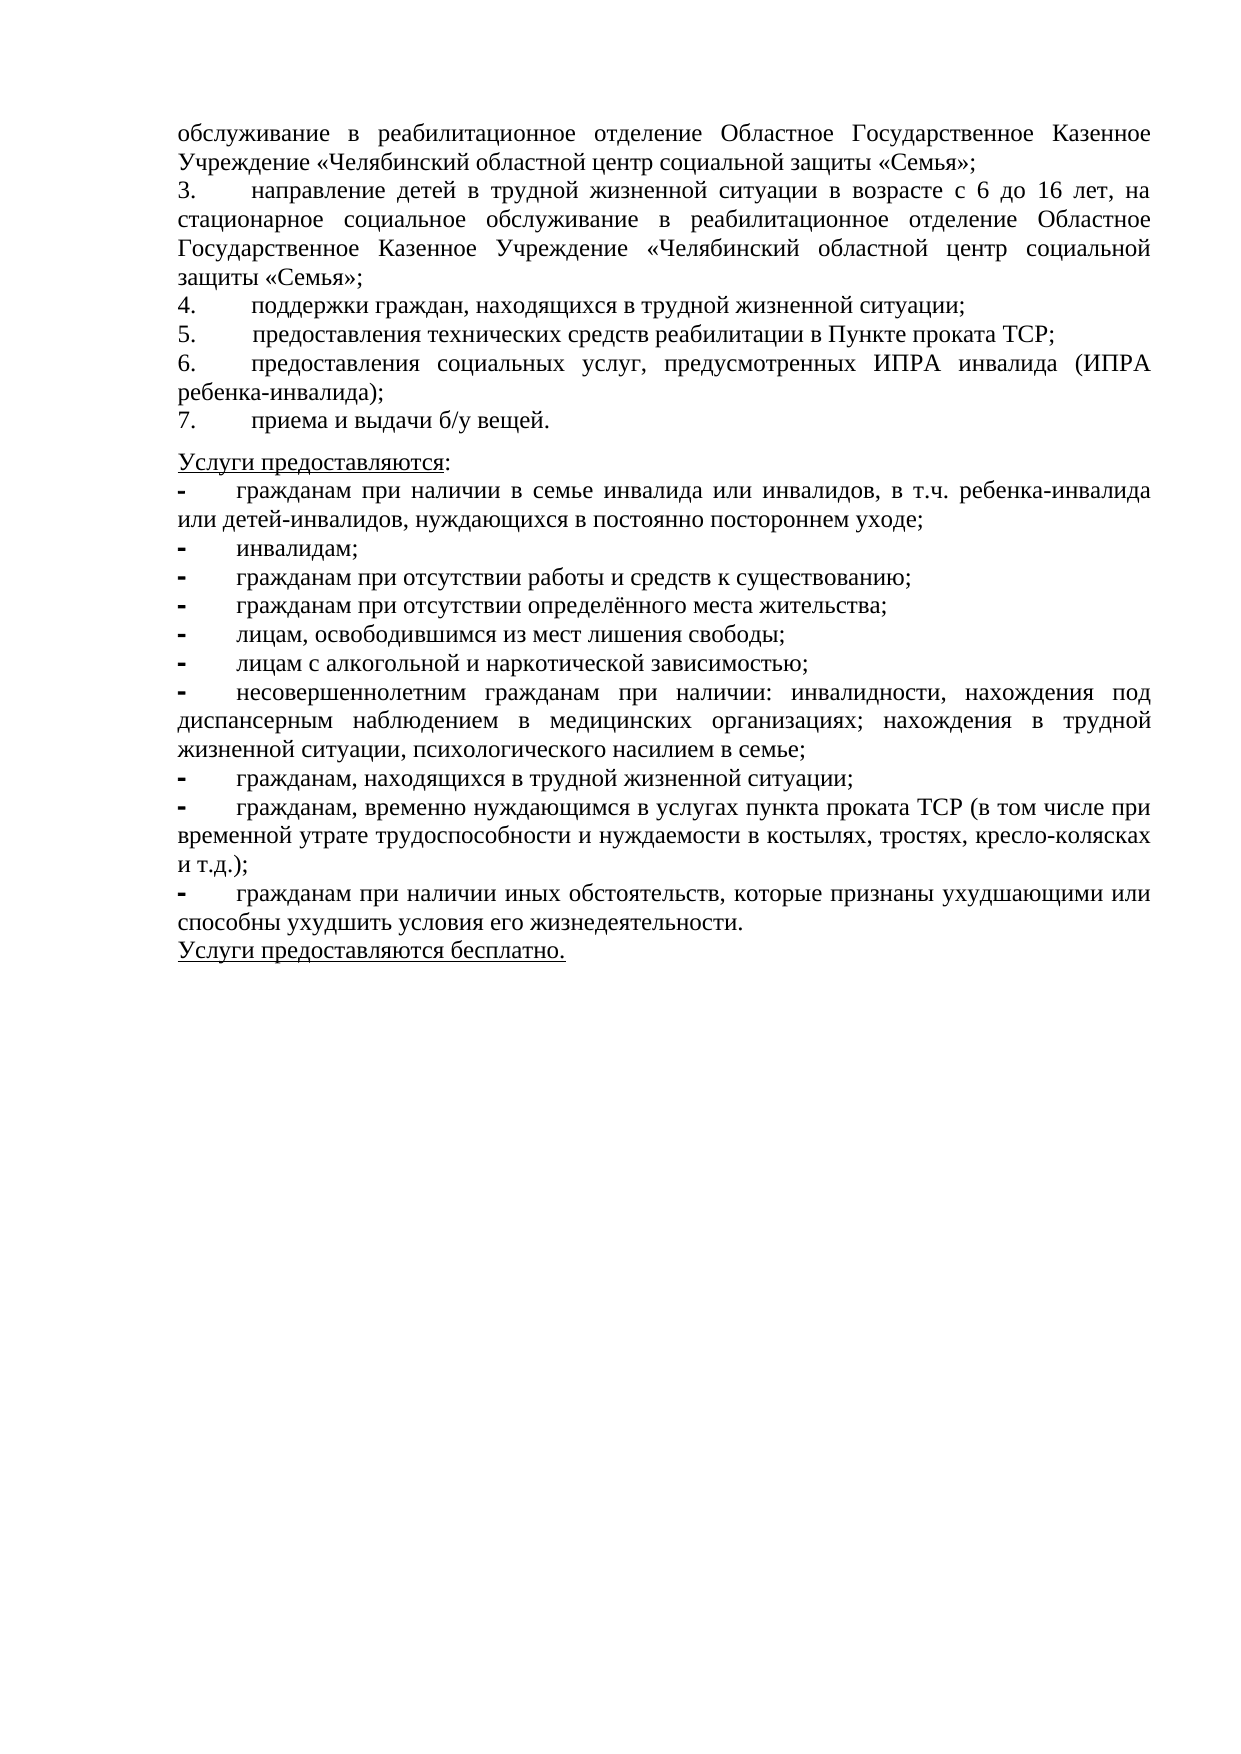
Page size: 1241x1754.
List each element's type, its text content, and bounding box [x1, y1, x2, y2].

list предоставления социальных услуг, предусмотренных ИПРА инвалида (ИПРА ребенка-инвалида); [177, 348, 1152, 406]
list гражданам при наличии в семье инвалида или инвалидов, в т.ч. ребенка-инвалида или детей-инвалидов, нуждающихся в постоянно постороннем уходе; [177, 476, 1152, 533]
list инвалидам; [177, 533, 1152, 562]
list гражданам при отсутствии работы и средств к существованию; [177, 562, 1152, 591]
list несовершеннолетним гражданам при наличии: инвалидности, нахождения под диспансерным наблюдением в медицинских организациях; нахождения в трудной жизненной ситуации, психологического насилием в семье; [177, 677, 1152, 763]
list предоставления технических средств реабилитации в Пункте проката ТСР; [177, 319, 1152, 348]
list лицам с алкогольной и наркотической зависимостью; [177, 648, 1152, 677]
text Услуги предоставляются: [177, 447, 1152, 476]
list гражданам, временно нуждающимся в услугах пункта проката ТСР (в том числе при временной утрате трудоспособности и нуждаемости в костылях, тростях, кресло-колясках и т.д.); [177, 792, 1152, 878]
list поддержки граждан, находящихся в трудной жизненной ситуации; [177, 291, 1152, 319]
list лицам, освободившимся из мест лишения свободы; [177, 619, 1152, 648]
list гражданам при наличии иных обстоятельств, которые признаны ухудшающими или способны ухудшить условия его жизнедеятельности. [177, 878, 1152, 936]
list направление детей в трудной жизненной ситуации в возрасте с 6 до 16 лет, на стационарное социальное обслуживание в реабилитационное отделение Областное Государственное Казенное Учреждение «Челябинский областной центр социальной защиты «Семья»; [177, 176, 1152, 291]
text Услуги предоставляются бесплатно. [177, 936, 1152, 964]
list гражданам, находящихся в трудной жизненной ситуации; [177, 763, 1152, 792]
list приема и выдачи б/у вещей. [177, 406, 1152, 434]
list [177, 118, 1152, 176]
list гражданам при отсутствии определённого места жительства; [177, 591, 1152, 619]
